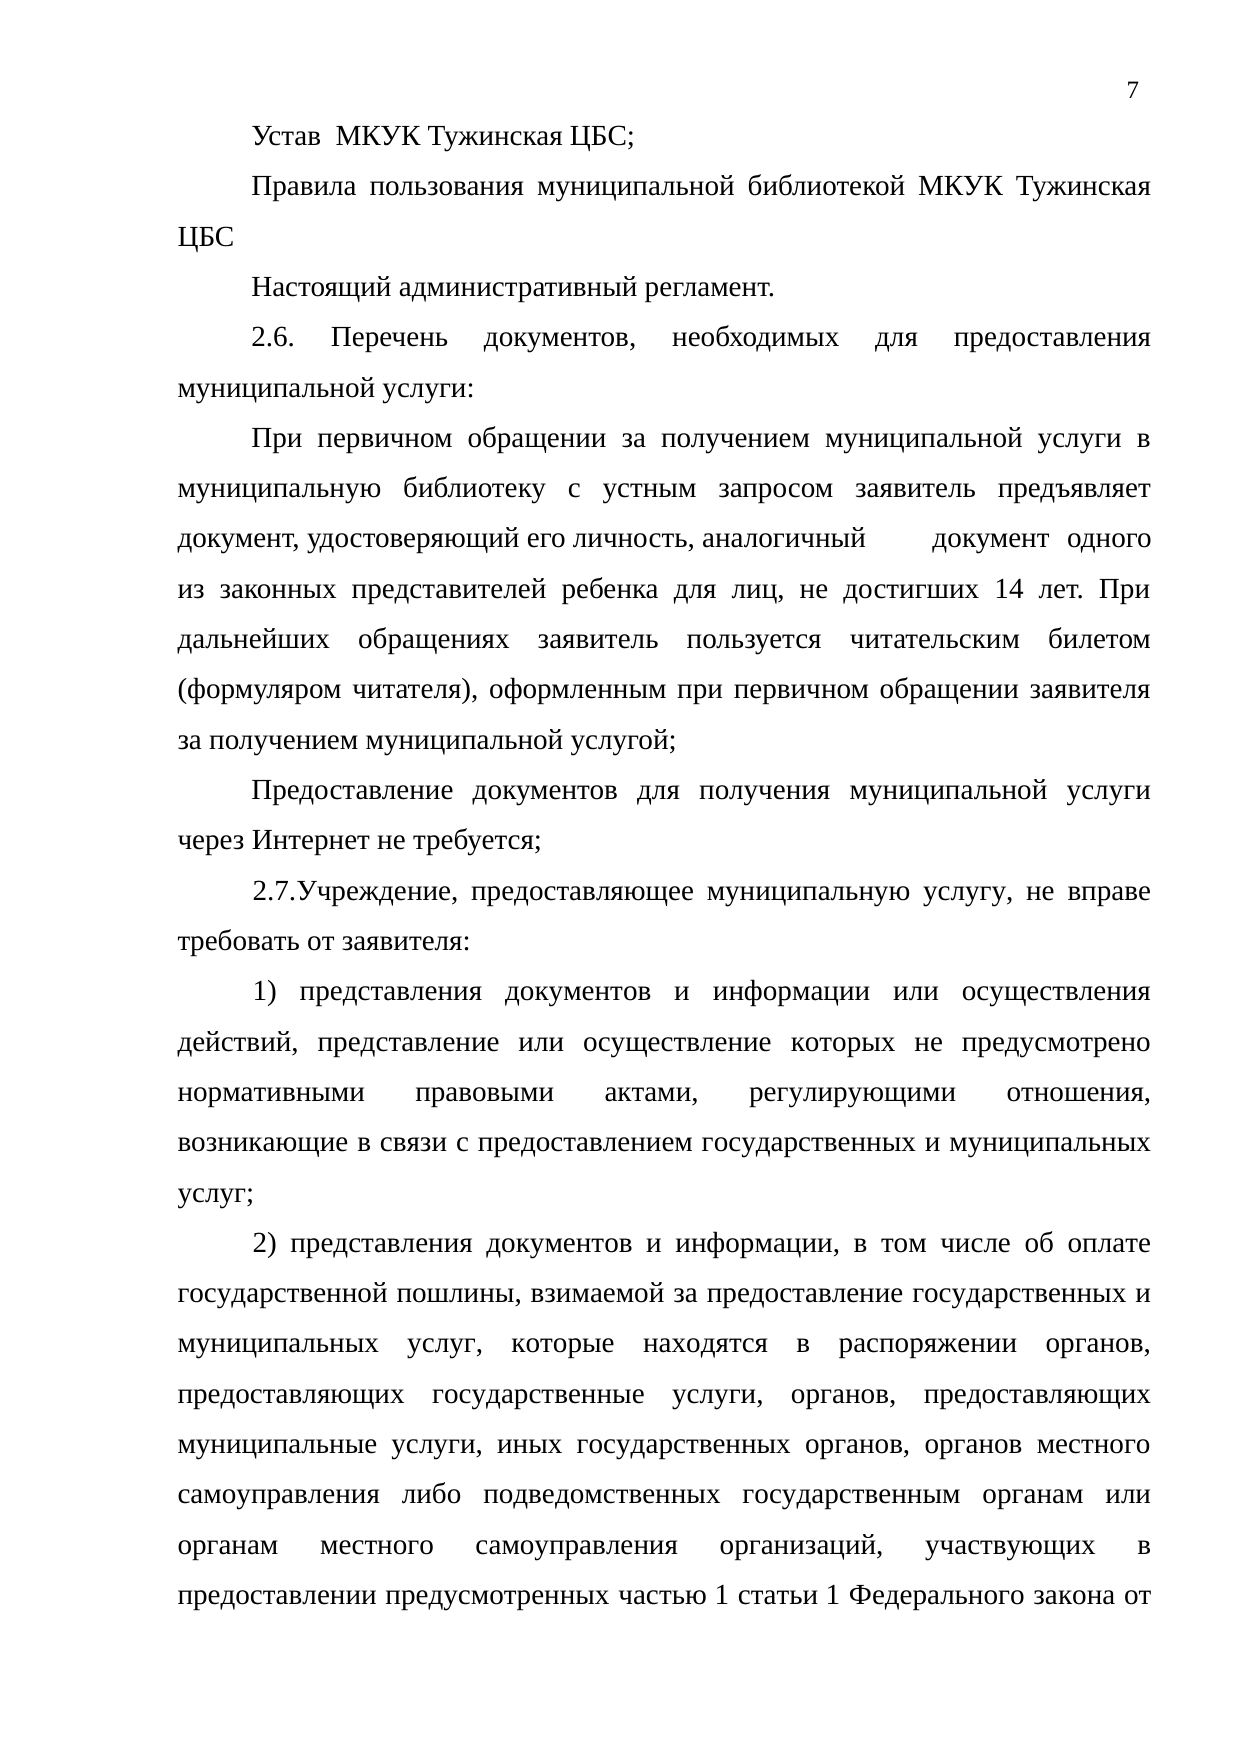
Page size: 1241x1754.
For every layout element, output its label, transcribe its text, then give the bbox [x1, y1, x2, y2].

text Правила пользования муниципальной библиотекой МКУК Тужинская ЦБС [177, 168, 1152, 252]
text Настоящий административный регламент. [177, 269, 1152, 303]
text Предоставление документов для получения муниципальной услуги через Интернет не требуется; [177, 772, 1152, 856]
text При первичном обращении за получением муниципальной услуги в муниципальную библиотеку с устным запросом заявитель предъявляет документ, удостоверяющий его личность, аналогичный документ одного из законных представителей ребенка для лиц, не достигших 14 лет. При дальнейших обращениях заявитель пользуется читательским билетом (формуляром читателя), оформленным при первичном обращении заявителя за получением муниципальной услугой; [177, 420, 1152, 755]
text 2.6. Перечень документов, необходимых для предоставления муниципальной услуги: [177, 319, 1152, 403]
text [177, 1225, 1152, 1611]
text 2.7.Учреждение, предоставляющее муниципальную услугу, не вправе требовать от заявителя: [177, 873, 1152, 957]
text Устав МКУК Тужинская ЦБС; [177, 118, 1152, 152]
text 1) представления документов и информации или осуществления действий, представление или осуществление которых не предусмотрено нормативными правовыми актами, регулирующими отношения, возникающие в связи с предоставлением государственных и муниципальных услуг; [177, 973, 1152, 1208]
